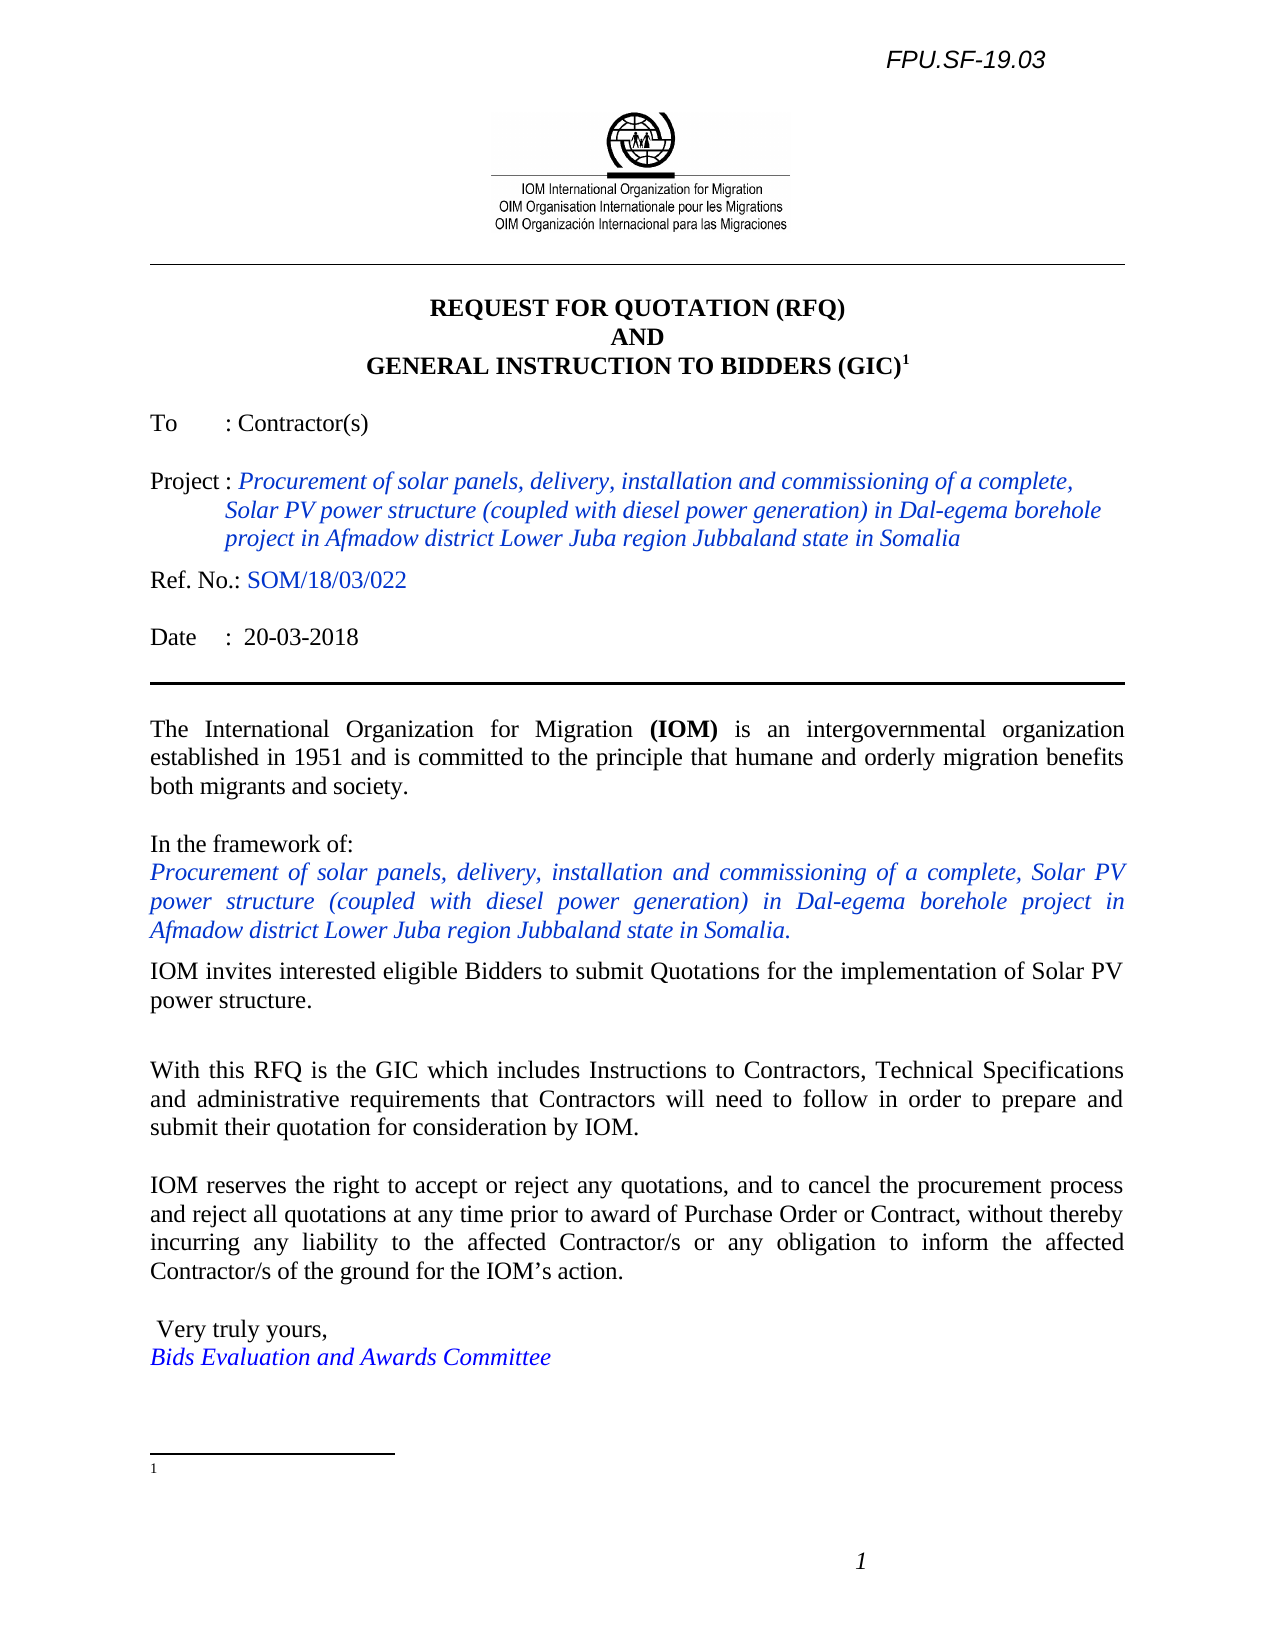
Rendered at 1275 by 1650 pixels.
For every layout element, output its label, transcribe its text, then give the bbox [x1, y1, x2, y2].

text REQUEST FOR QUOTATION (RFQ) [150, 293, 1125, 322]
text IOM invites interested eligible Bidders to submit Quotations for the implementation of Solar PV power structure. [150, 956, 1125, 1014]
text IOM reserves the right to accept or reject any quotations, and to cancel the procurement process and reject all quotations at any time prior to award of Purchase Order or Contract, without thereby incurring any liability to the affected Contractor/s or any obligation to inform the affected Contractor/s of the ground for the IOM’s action. [150, 1170, 1125, 1285]
text Bids Evaluation and Awards Committee [150, 1342, 1125, 1371]
text The International Organization for Migration (IOM) is an intergovernmental organization established in 1951 and is committed to the principle that humane and orderly migration benefits both migrants and society. [150, 714, 1125, 800]
text Project : Procurement of solar panels, delivery, installation and commissioning of a complete, Solar PV power structure (coupled with diesel power generation) in Dal-egema borehole project in Afmadow district Lower Juba region Jubbaland state in Somalia [150, 466, 1125, 552]
text Procurement of solar panels, delivery, installation and commissioning of a complete, Solar PV power structure (coupled with diesel power generation) in Dal-egema borehole project in Afmadow district Lower Juba region Jubbaland state in Somalia. [150, 857, 1125, 944]
text In the framework of: [150, 829, 1125, 857]
text To : Contractor(s) [150, 408, 1125, 437]
text Very truly yours, [150, 1314, 1125, 1342]
text GENERAL INSTRUCTION TO BIDDERS (GIC) [150, 351, 1125, 380]
text With this RFQ is the GIC which includes Instructions to Contractors, Technical Specifications and administrative requirements that Contractors will need to follow in order to prepare and submit their quotation for consideration by IOM. [150, 1055, 1125, 1141]
text Ref. No.: SOM/18/03/022 [150, 565, 1125, 593]
text AND [150, 322, 1125, 351]
text Date : 20-03-2018 [150, 622, 1125, 651]
picture [490, 112, 791, 233]
